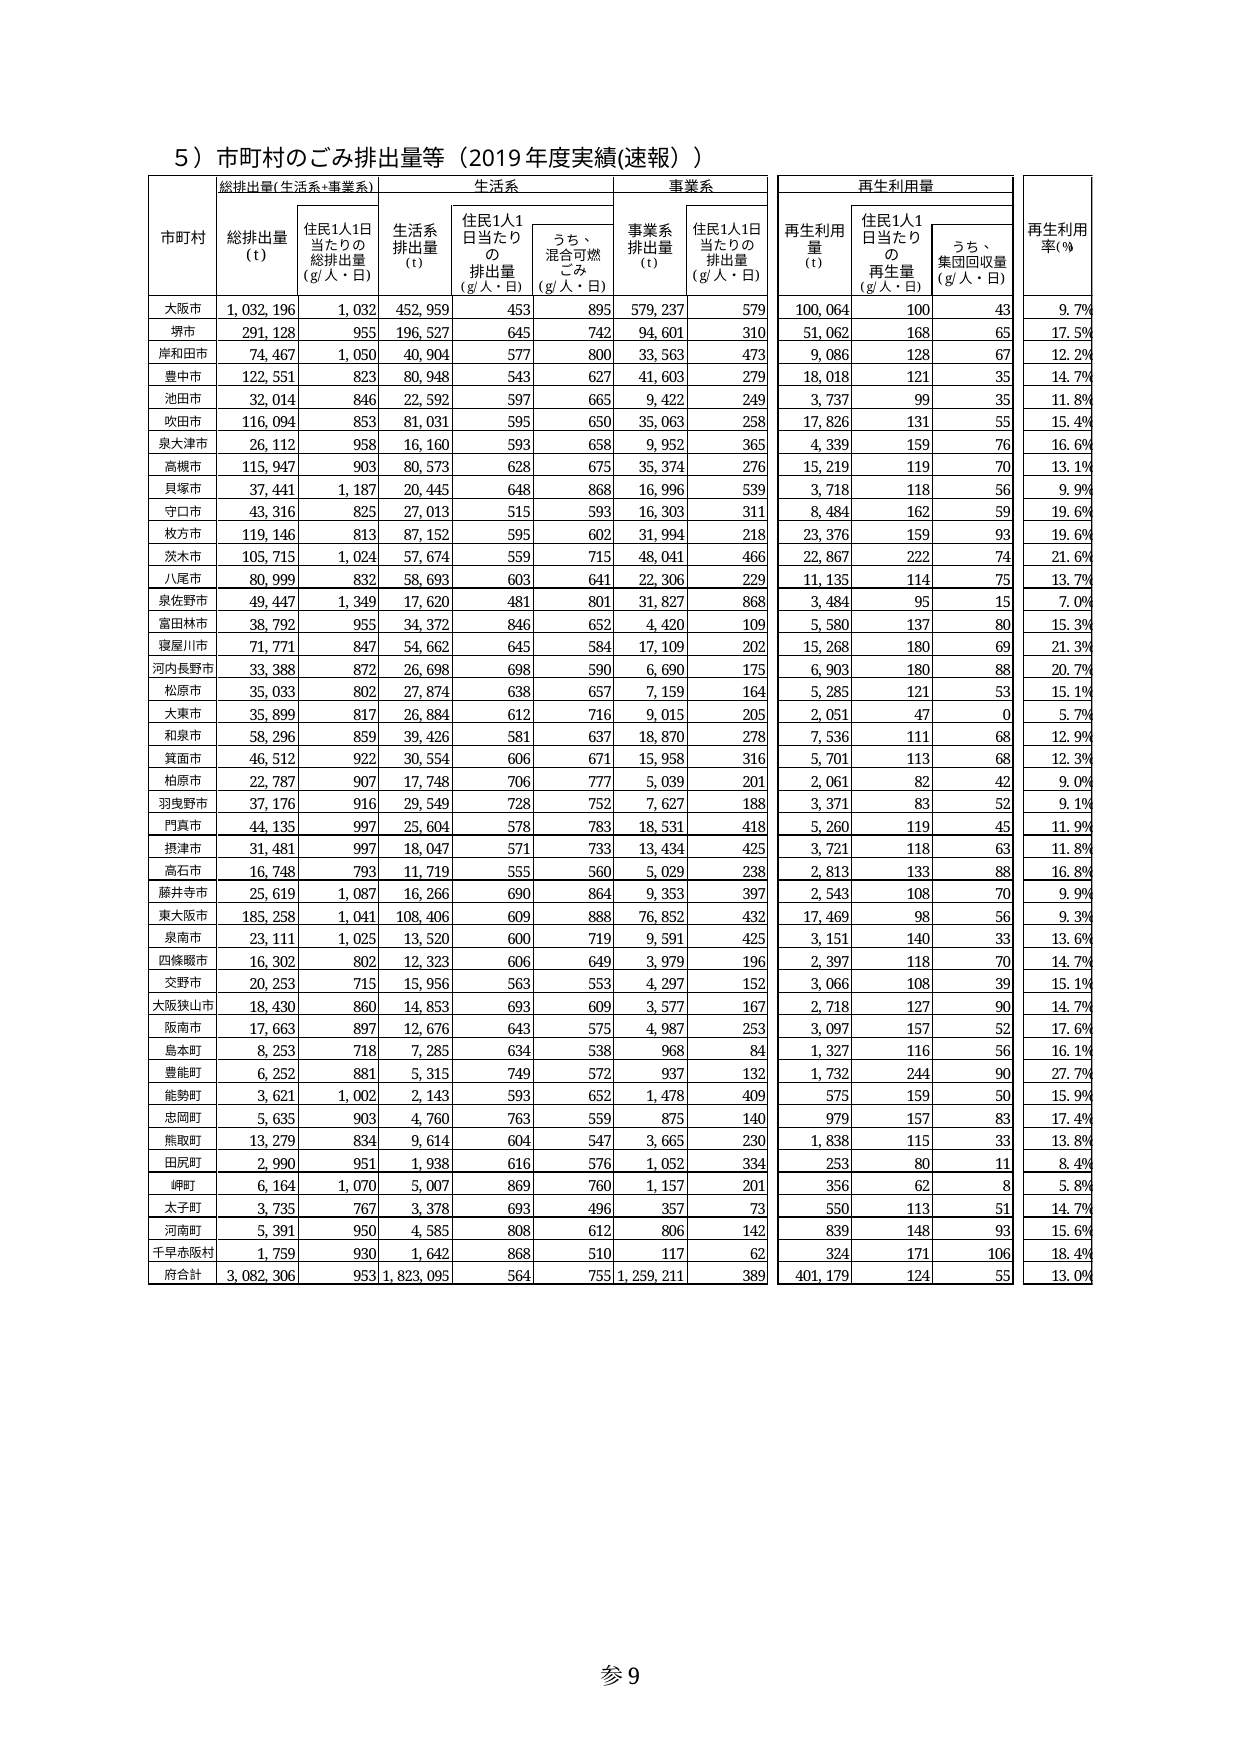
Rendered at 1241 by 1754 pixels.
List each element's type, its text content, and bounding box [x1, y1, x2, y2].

text ５）市町村のごみ排出量等（2019年度実績(速報）） [148, 138, 1092, 175]
